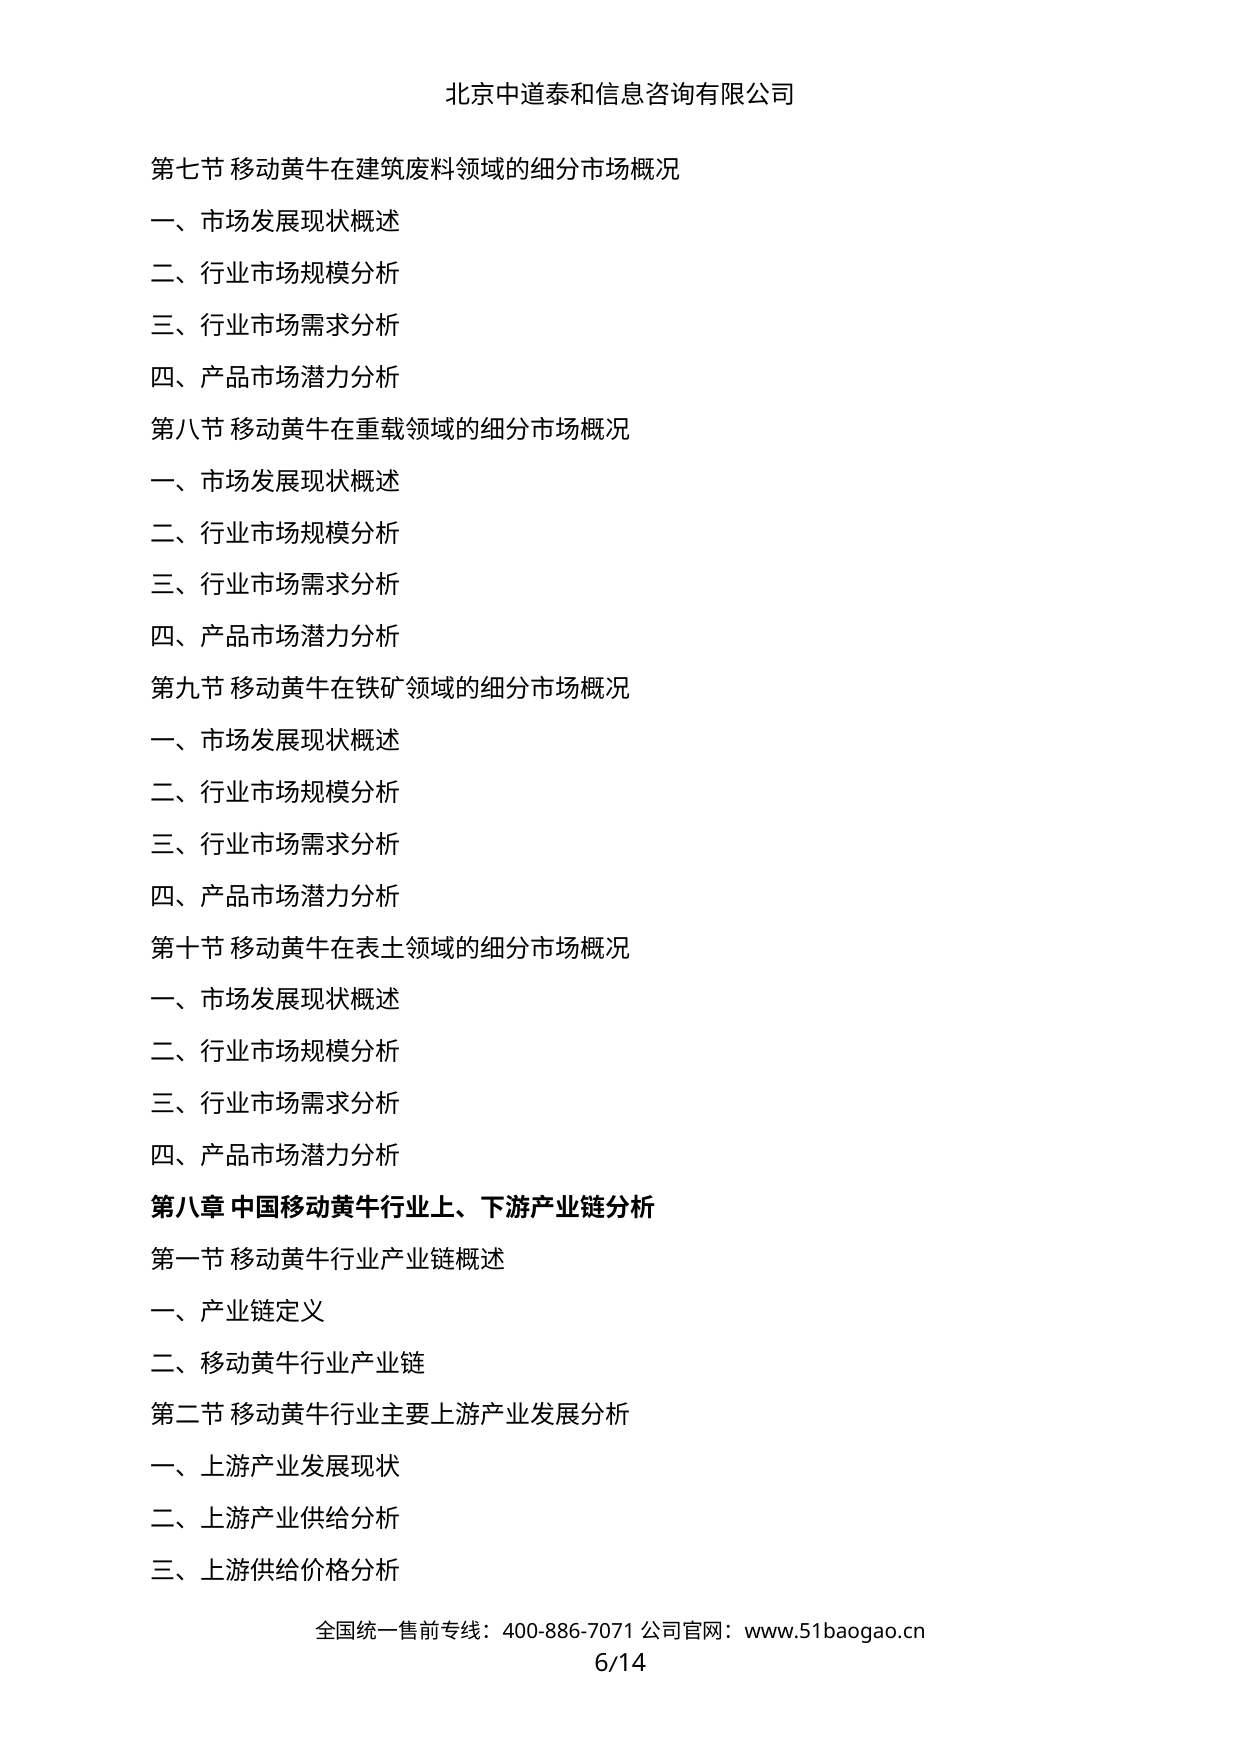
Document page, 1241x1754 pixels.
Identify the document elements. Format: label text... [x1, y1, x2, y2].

text 一、产业链定义 [150, 1291, 1090, 1327]
text 四、产品市场潜力分析 [150, 357, 1090, 394]
text 三、上游供给价格分析 [150, 1551, 1090, 1587]
text 四、产品市场潜力分析 [150, 876, 1090, 912]
text 第九节 移动黄牛在铁矿领域的细分市场概况 [150, 669, 1090, 705]
text 四、产品市场潜力分析 [150, 1136, 1090, 1172]
text 二、移动黄牛行业产业链 [150, 1343, 1090, 1379]
text 二、行业市场规模分析 [150, 513, 1090, 549]
text 一、市场发展现状概述 [150, 461, 1090, 497]
text 一、市场发展现状概述 [150, 202, 1090, 238]
text 一、上游产业发展现状 [150, 1447, 1090, 1483]
text 第七节 移动黄牛在建筑废料领域的细分市场概况 [150, 150, 1090, 186]
text 第八节 移动黄牛在重载领域的细分市场概况 [150, 409, 1090, 446]
text 第八章 中国移动黄牛行业上、下游产业链分析 [150, 1187, 1090, 1224]
text 二、行业市场规模分析 [150, 1032, 1090, 1068]
text 三、行业市场需求分析 [150, 824, 1090, 861]
text 第一节 移动黄牛行业产业链概述 [150, 1239, 1090, 1276]
text 第二节 移动黄牛行业主要上游产业发展分析 [150, 1395, 1090, 1431]
text 二、行业市场规模分析 [150, 772, 1090, 809]
text 四、产品市场潜力分析 [150, 617, 1090, 653]
text 三、行业市场需求分析 [150, 306, 1090, 342]
text 二、行业市场规模分析 [150, 254, 1090, 290]
text 二、上游产业供给分析 [150, 1499, 1090, 1535]
text 三、行业市场需求分析 [150, 565, 1090, 601]
text 第十节 移动黄牛在表土领域的细分市场概况 [150, 928, 1090, 964]
text 三、行业市场需求分析 [150, 1084, 1090, 1120]
text 一、市场发展现状概述 [150, 980, 1090, 1016]
text 一、市场发展现状概述 [150, 721, 1090, 757]
